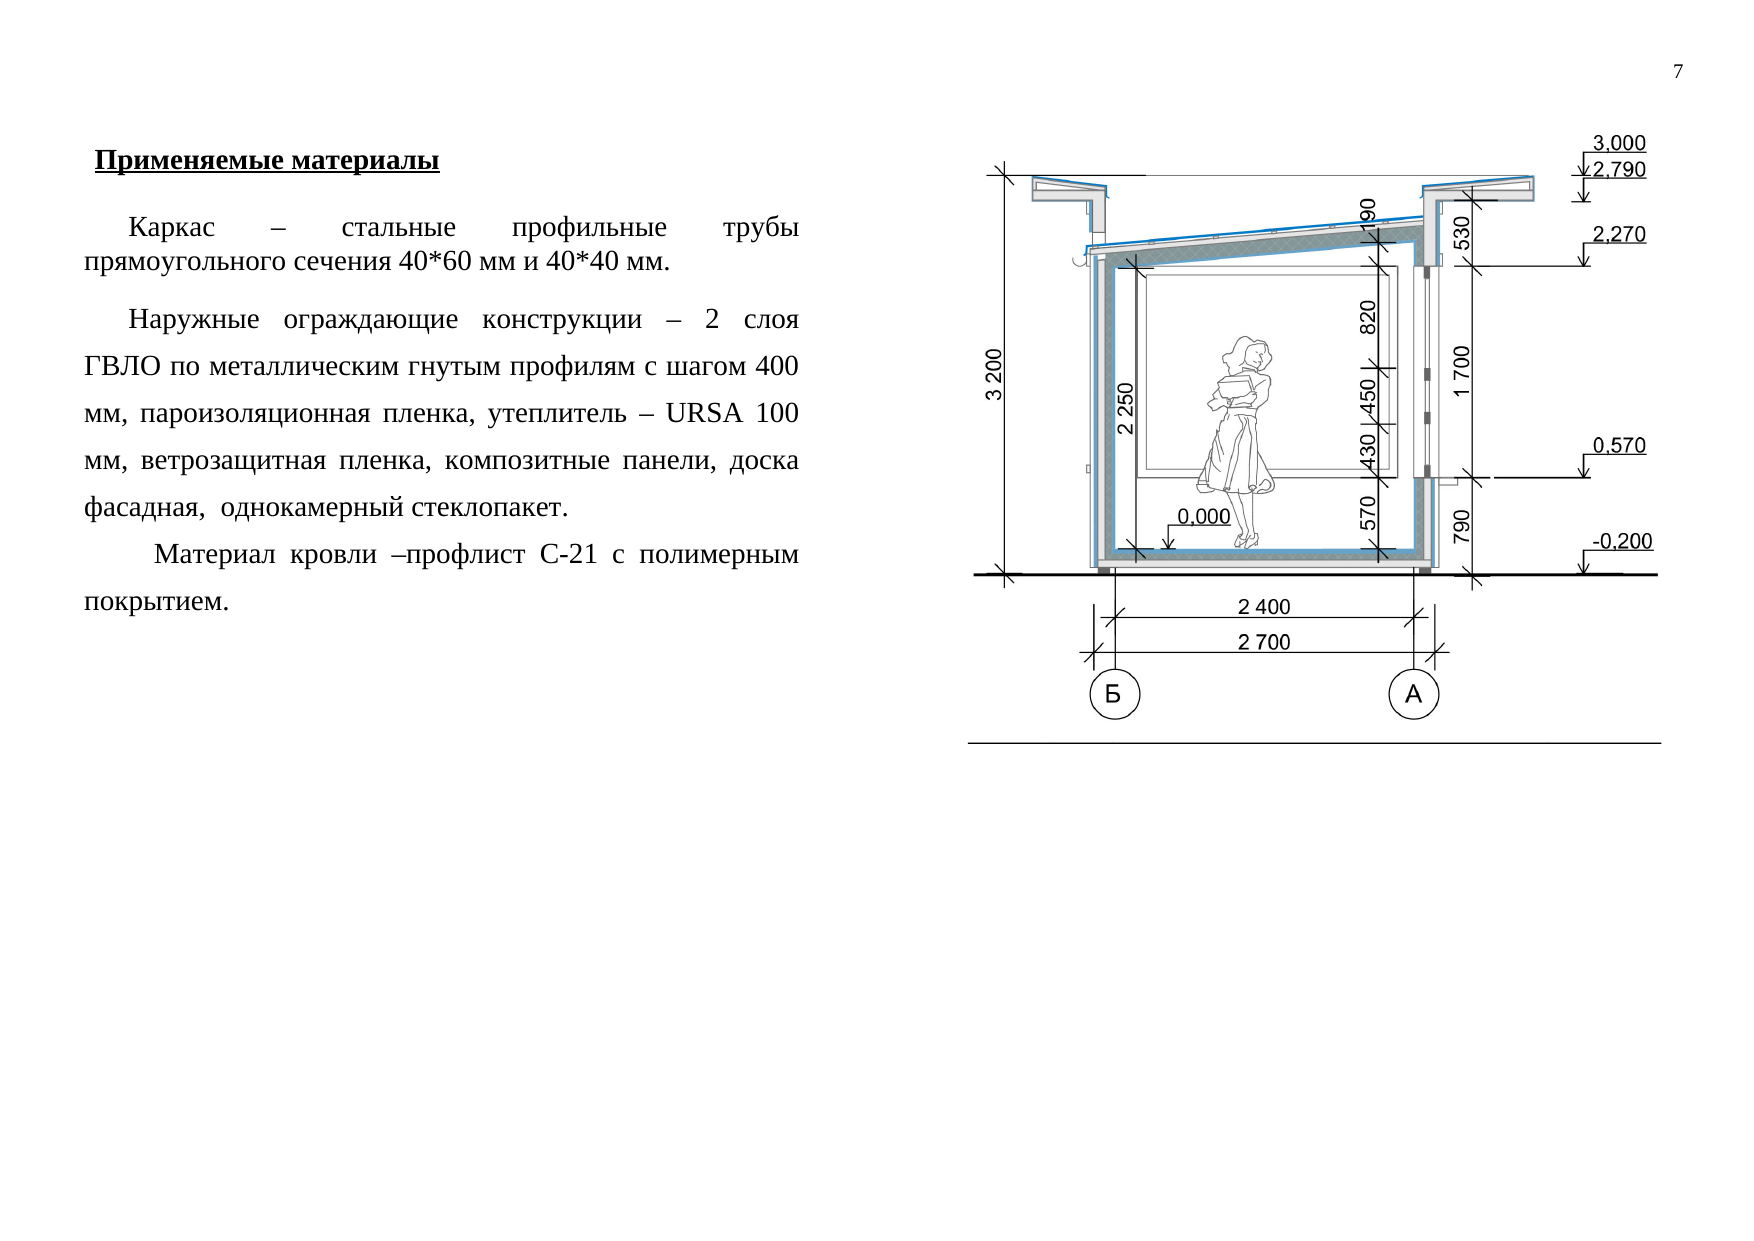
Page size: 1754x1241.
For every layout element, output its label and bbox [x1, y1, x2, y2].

picture [967, 131, 1662, 744]
